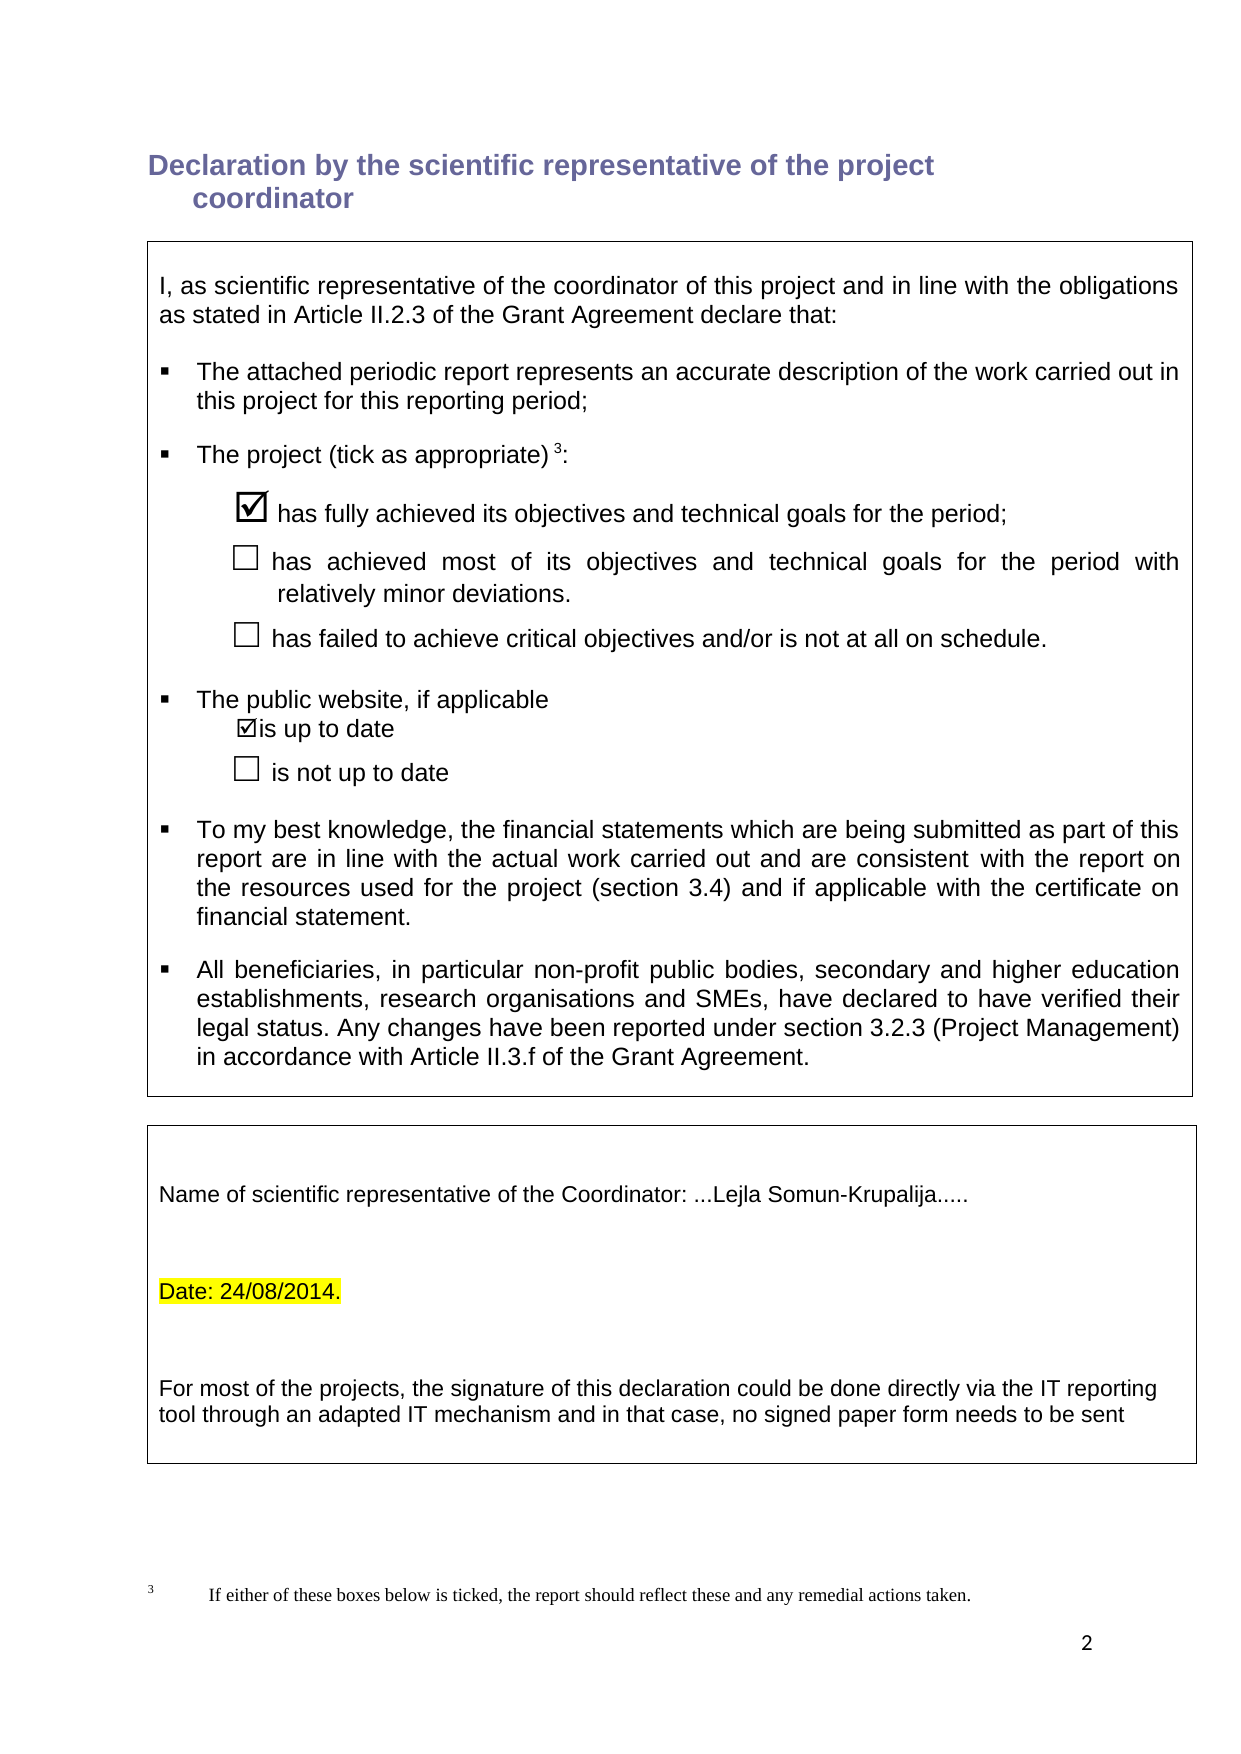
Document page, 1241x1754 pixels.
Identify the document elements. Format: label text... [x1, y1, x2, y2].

table_header I, as scientific representative of the coordinator of this project and in line with the obligations as stated in Article II.2.3 of the Grant Agreement declare that: The attached periodic report represents an accurate description of the work carried out in this project for this reporting period; The project (tick as appropriate) : has fully achieved its objectives and technical goals for the period; has achieved most of its objectives and technical goals for the period with relatively minor deviations. has failed to achieve critical objectives and/or is not at all on schedule. The public website, if applicable is up to date is not up to date To my best knowledge, the financial statements which are being submitted as part of this report are in line with the actual work carried out and are consistent with the report on the resources used for the project (section 3.4) and if applicable with the certificate on financial statement. All beneficiaries, in particular non-profit public bodies, secondary and higher education establishments, research organisations and SMEs, have declared to have verified their legal status. Any changes have been reported under section 3.2.3 (Project Management) in accordance with Article II.3.f of the Grant Agreement. [148, 242, 1192, 1096]
table_header Name of scientific representative of the Coordinator: ...Lejla Somun-Krupalija..... Date: 24/08/2014. For most of the projects, the signature of this declaration could be done directly via the IT reporting tool through an adapted IT mechanism and in that case, no signed paper form needs to be sent [148, 1126, 1196, 1462]
text Declaration by the scientific representative of the project coordinator [148, 148, 1093, 215]
